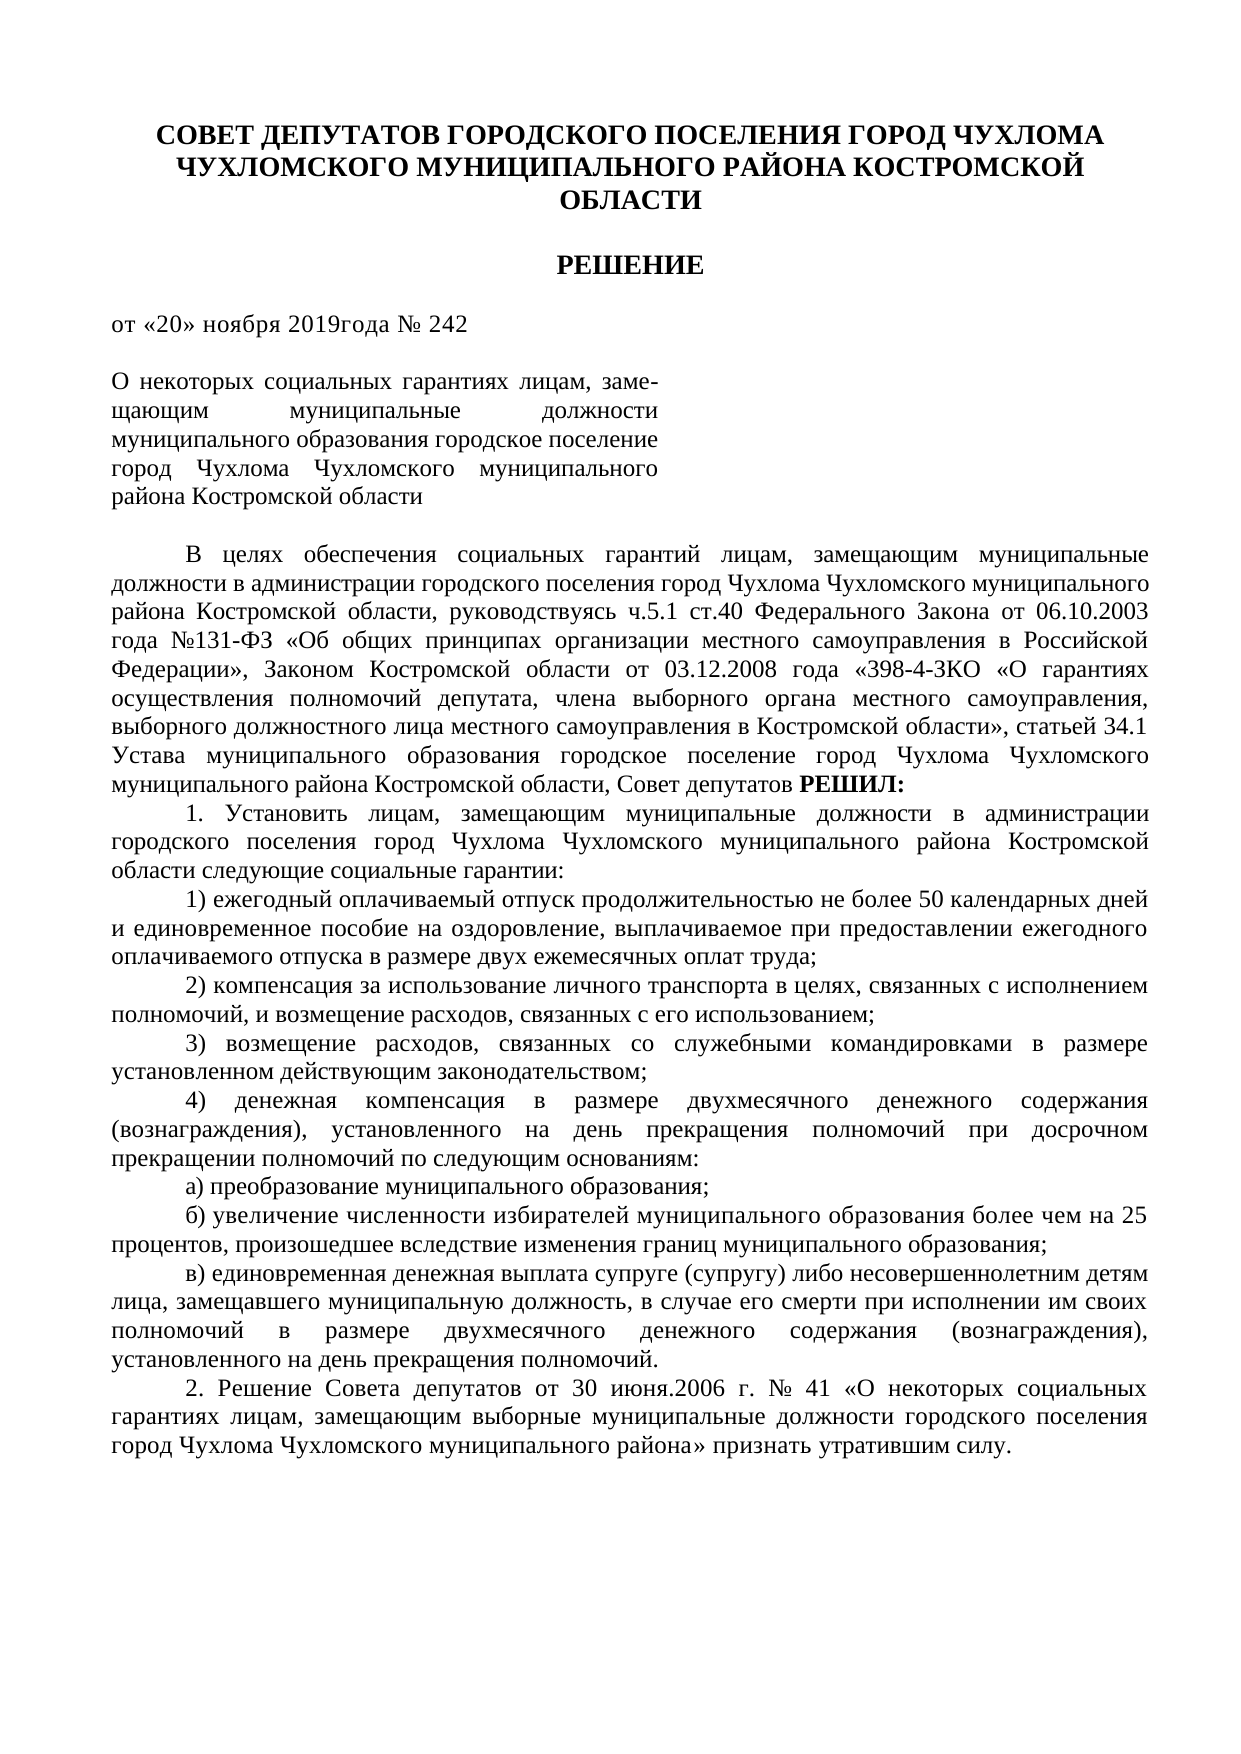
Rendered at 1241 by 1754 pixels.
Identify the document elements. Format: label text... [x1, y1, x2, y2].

text б) увеличение численности избирателей муниципального образования более чем на 25 процентов, произошедшее вследствие изменения границ муниципального образования; [111, 1200, 1149, 1258]
text 1) ежегодный оплачиваемый отпуск продолжительностью не более 50 календарных дней и единовременное пособие на оздоровление, выплачиваемое при предоставлении ежегодного оплачиваемого отпуска в размере двух ежемесячных оплат труда; [111, 884, 1149, 970]
text РЕШЕНИЕ [111, 248, 1149, 280]
text 4) денежная компенсация в размере двухмесячного денежного содержания (вознаграждения), установленного на день прекращения полномочий при досрочном прекращении полномочий по следующим основаниям: [111, 1085, 1149, 1171]
text 2. Решение Совета депутатов от 30 июня.2006 г. № 41 «О некоторых социальных гарантиях лицам, замещающим выборные муниципальные должности городского поселения город Чухлома Чухломского муниципального района» признать утратившим силу. [111, 1373, 1149, 1459]
text 3) возмещение расходов, связанных со служебными командировками в размере установленном действующим законодательством; [111, 1028, 1149, 1085]
text О некоторых социальных гарантиях лицам, замещающим муниципальные должности муниципального образования городское поселение город Чухлома Чухломского муниципального района Костромской области [111, 366, 658, 510]
text СОВЕТ ДЕПУТАТОВ ГОРОДСКОГО ПОСЕЛЕНИЯ ГОРОД ЧУХЛОМА ЧУХЛОМСКОГО МУНИЦИПАЛЬНОГО РАЙОНА КОСТРОМСКОЙ ОБЛАСТИ [111, 118, 1149, 215]
text а) преобразование муниципального образования; [111, 1171, 1149, 1200]
text 2) компенсация за использование личного транспорта в целях, связанных с исполнением полномочий, и возмещение расходов, связанных с его использованием; [111, 970, 1149, 1028]
text 1. Установить лицам, замещающим муниципальные должности в администрации городского поселения город Чухлома Чухломского муниципального района Костромской области следующие социальные гарантии: [111, 798, 1149, 884]
text В целях обеспечения социальных гарантий лицам, замещающим муниципальные должности в администрации городского поселения город Чухлома Чухломского муниципального района Костромской области, руководствуясь ч.5.1 ст.40 Федерального Закона от 06.10.2003 года №131-ФЗ «Об общих принципах организации местного самоуправления в Российской Федерации», Законом Костромской области от 03.12.2008 года «398-4-ЗКО «О гарантиях осуществления полномочий депутата, члена выборного органа местного самоуправления, выборного должностного лица местного самоуправления в Костромской области», статьей 34.1 Устава муниципального образования городское поселение город Чухлома Чухломского муниципального района Костромской области, Совет депутатов РЕШИЛ: [111, 539, 1149, 798]
text в) единовременная денежная выплата супруге (супругу) либо несовершеннолетним детям лица, замещавшего муниципальную должность, в случае его смерти при исполнении им своих полномочий в размере двухмесячного денежного содержания (вознаграждения), установленного на день прекращения полномочий. [111, 1258, 1149, 1373]
text от «20» ноября 2019года № 242 [111, 309, 1149, 338]
